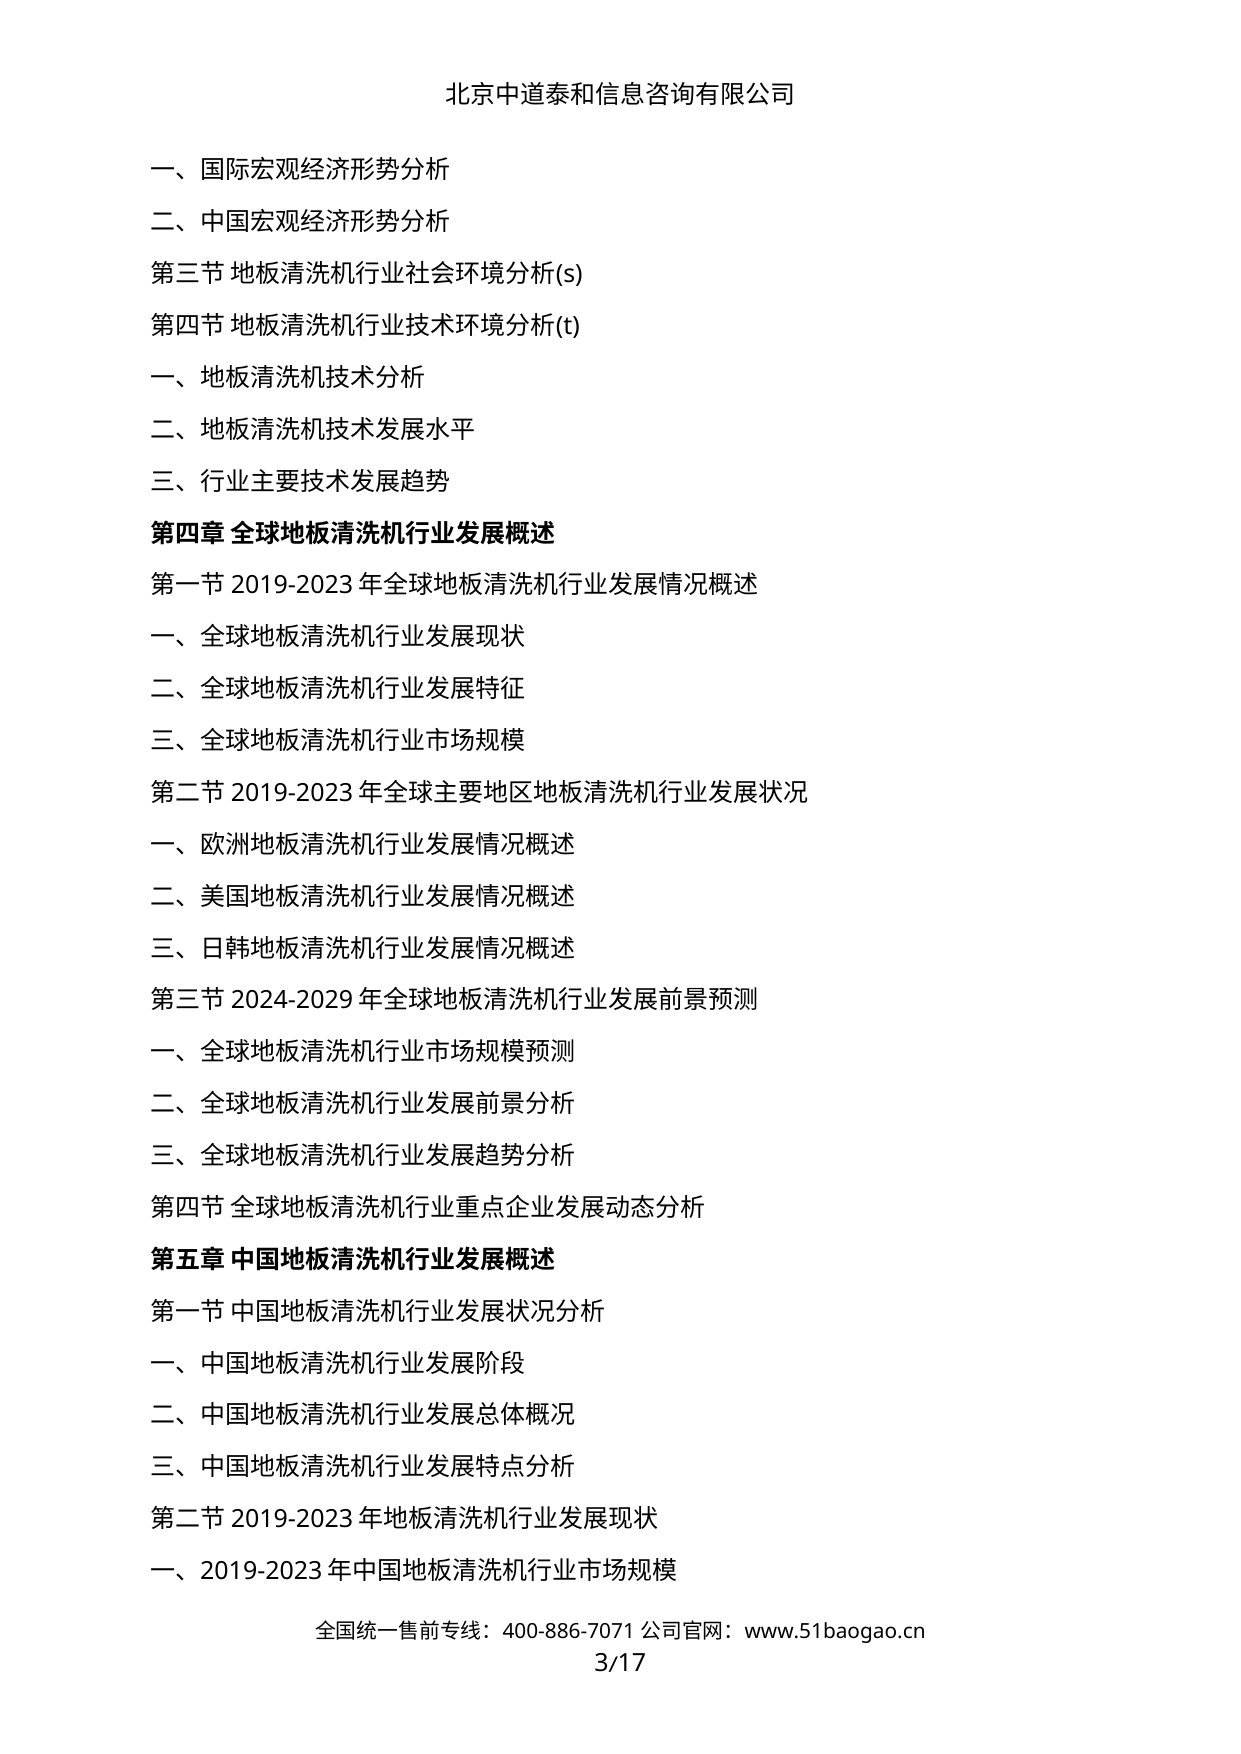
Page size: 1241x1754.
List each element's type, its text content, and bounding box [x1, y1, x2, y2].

text 二、中国宏观经济形势分析 [150, 202, 1090, 238]
text 三、全球地板清洗机行业市场规模 [150, 721, 1090, 757]
text 一、全球地板清洗机行业市场规模预测 [150, 1032, 1090, 1068]
text 一、中国地板清洗机行业发展阶段 [150, 1343, 1090, 1379]
text 第一节 2019-2023年全球地板清洗机行业发展情况概述 [150, 565, 1090, 601]
text 第四章 全球地板清洗机行业发展概述 [150, 513, 1090, 549]
text 第三节 地板清洗机行业社会环境分析(s) [150, 254, 1090, 290]
text 二、地板清洗机技术发展水平 [150, 409, 1090, 446]
text 三、日韩地板清洗机行业发展情况概述 [150, 928, 1090, 964]
text 一、欧洲地板清洗机行业发展情况概述 [150, 824, 1090, 861]
text 一、2019-2023年中国地板清洗机行业市场规模 [150, 1551, 1090, 1587]
text 二、全球地板清洗机行业发展特征 [150, 669, 1090, 705]
text 第一节 中国地板清洗机行业发展状况分析 [150, 1291, 1090, 1327]
text 第四节 全球地板清洗机行业重点企业发展动态分析 [150, 1187, 1090, 1224]
text 三、全球地板清洗机行业发展趋势分析 [150, 1136, 1090, 1172]
text 二、中国地板清洗机行业发展总体概况 [150, 1395, 1090, 1431]
text 一、国际宏观经济形势分析 [150, 150, 1090, 186]
text 二、全球地板清洗机行业发展前景分析 [150, 1084, 1090, 1120]
text 第二节 2019-2023年地板清洗机行业发展现状 [150, 1499, 1090, 1535]
text 一、地板清洗机技术分析 [150, 357, 1090, 394]
text 第五章 中国地板清洗机行业发展概述 [150, 1239, 1090, 1276]
text 三、中国地板清洗机行业发展特点分析 [150, 1447, 1090, 1483]
text 第三节 2024-2029年全球地板清洗机行业发展前景预测 [150, 980, 1090, 1016]
text 第二节 2019-2023年全球主要地区地板清洗机行业发展状况 [150, 772, 1090, 809]
text 一、全球地板清洗机行业发展现状 [150, 617, 1090, 653]
text 二、美国地板清洗机行业发展情况概述 [150, 876, 1090, 912]
text 第四节 地板清洗机行业技术环境分析(t) [150, 306, 1090, 342]
text 三、行业主要技术发展趋势 [150, 461, 1090, 497]
